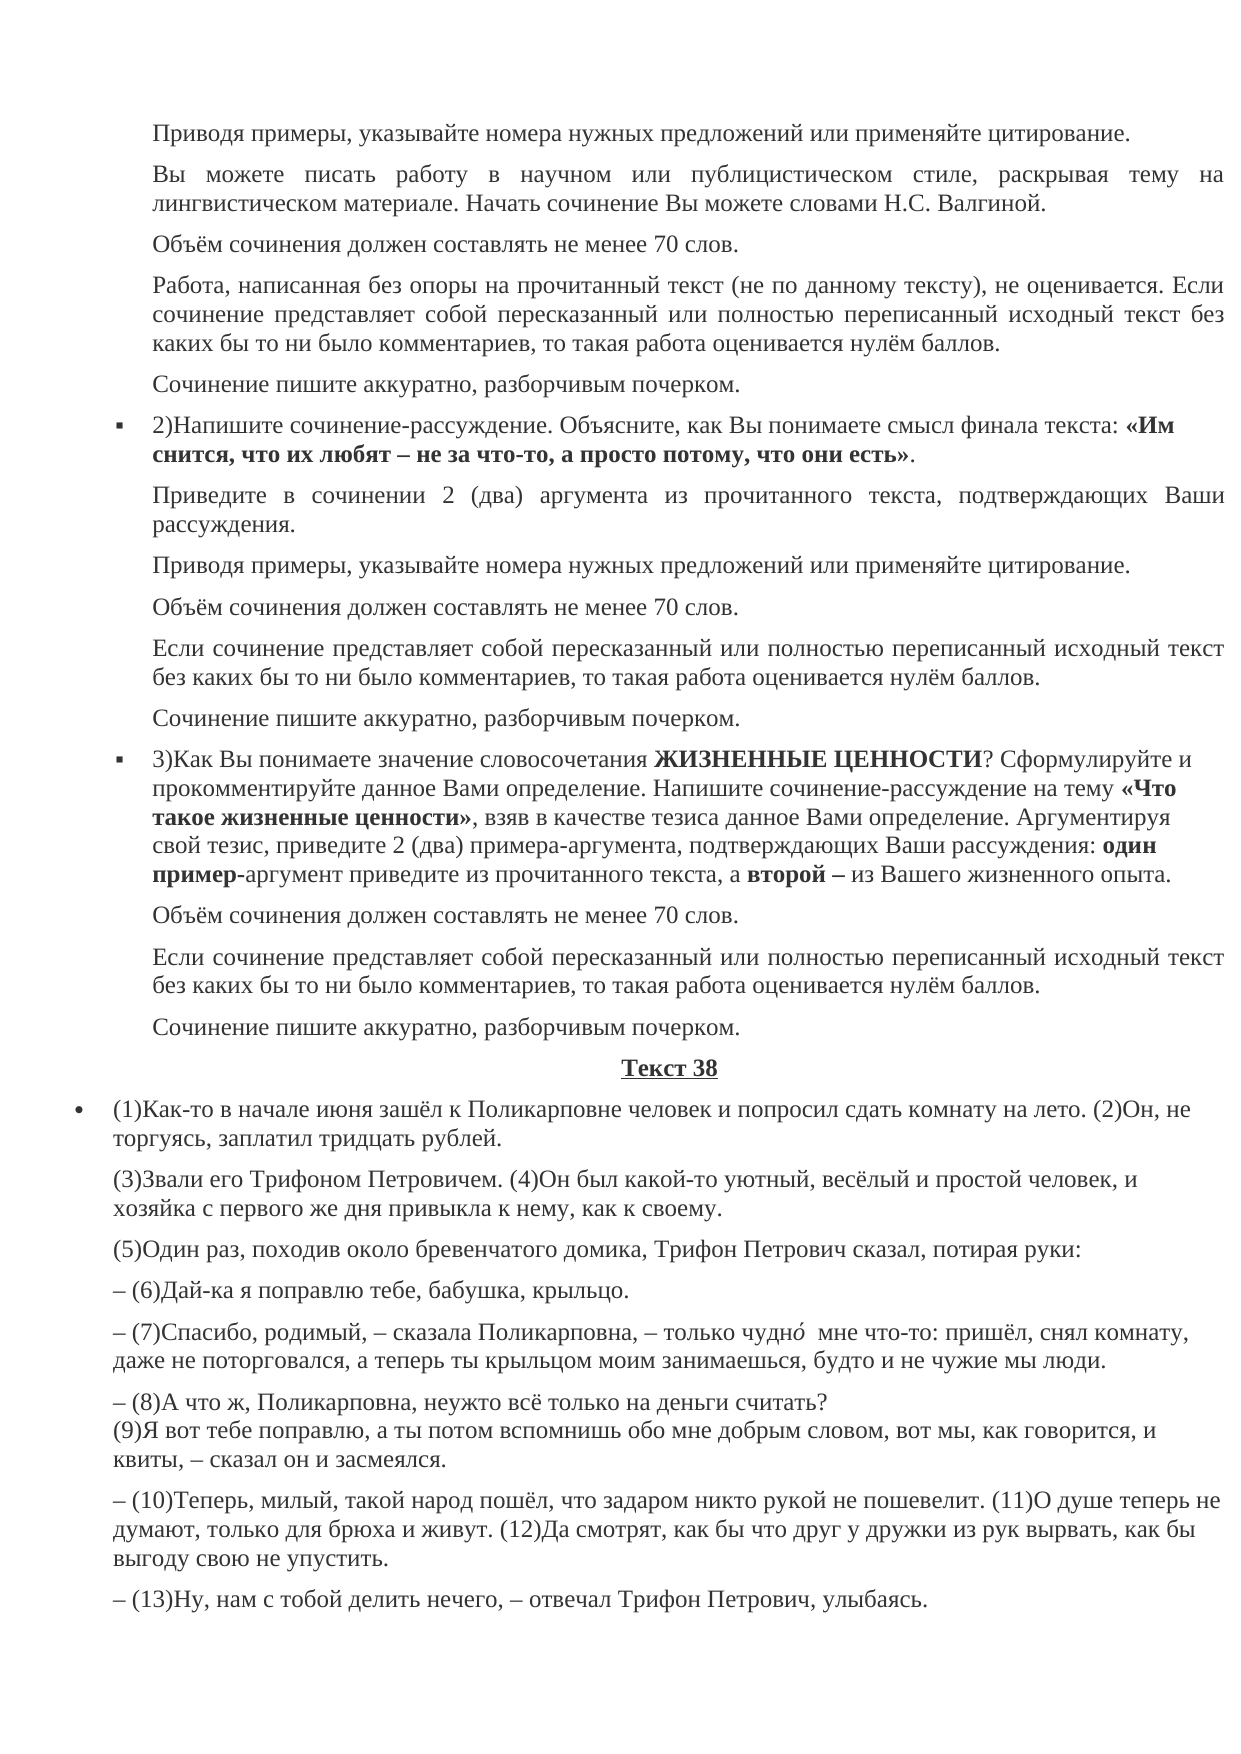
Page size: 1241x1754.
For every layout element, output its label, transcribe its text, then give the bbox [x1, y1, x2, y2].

text (3)Звали его Трифоном Петровичем. (4)Он был какой-то уютный, весёлый и простой человек, и хозяйка с первого же дня привыкла к нему, как к своему. [113, 1164, 1226, 1222]
list 3)Как Вы понимаете значение словосочетания ЖИЗНЕННЫЕ ЦЕННОСТИ? Сформулируйте и прокомментируйте данное Вами определение. Напишите сочинение-рассуждение на тему «Что такое жизненные ценности», взяв в качестве тезиса данное Вами определение. Аргументируя свой тезис, приведите 2 (два) примера-аргумента, подтверждающих Ваши рассуждения: один пример-аргумент приведите из прочитанного текста, а второй – из Вашего жизненного опыта. [114, 744, 1226, 888]
text Текст 38 [113, 1053, 1226, 1082]
text Приведите в сочинении 2 (два) аргумента из прочитанного текста, подтверждающих Ваши рассуждения. [152, 481, 1226, 538]
text – (8)А что ж, Поликарповна, неужто всё только на деньги считать? (9)Я вот тебе поправлю, а ты потом вспомнишь обо мне добрым словом, вот мы, как говорится, и квиты, – сказал он и засмеялся. [113, 1387, 1226, 1473]
text Если сочинение представляет собой пересказанный или полностью переписанный исходный текст без каких бы то ни было комментариев, то такая работа оценивается нулём баллов. [152, 942, 1226, 999]
text Приводя примеры, указывайте номера нужных предложений или применяйте цитирование. [152, 551, 1226, 579]
text – (13)Ну, нам с тобой делить нечего, – отвечал Трифон Петрович, улыбаясь. [113, 1584, 1226, 1613]
text Объём сочинения должен составлять не менее 70 слов. [152, 901, 1226, 929]
text Объём сочинения должен составлять не менее 70 слов. [152, 229, 1226, 258]
text Работа, написанная без опоры на прочитанный текст (не по данному тексту), не оценивается. Если сочинение представляет собой пересказанный или полностью переписанный исходный текст без каких бы то ни было комментариев, то такая работа оценивается нулём баллов. [152, 271, 1226, 357]
text Объём сочинения должен составлять не менее 70 слов. [152, 592, 1226, 621]
text Сочинение пишите аккуратно, разборчивым почерком. [152, 1012, 1226, 1041]
list 2)Напишите сочинение-рассуждение. Объясните, как Вы понимаете смысл финала текста: «Им снится, что их любят – не за что-то, а просто потому, что они есть». [114, 411, 1226, 468]
list (1)Как-то в начале июня зашёл к Поликарповне человек и попросил сдать комнату на лето. (2)Он, не торгуясь, заплатил тридцать рублей. [75, 1094, 1226, 1152]
text Вы можете писать работу в научном или публицистическом стиле, раскрывая тему на лингвистическом материале. Начать сочинение Вы можете словами Н.С. Валгиной. [152, 159, 1226, 217]
text (5)Один раз, походив около бревенчатого домика, Трифон Петрович сказал, потирая руки: [113, 1234, 1226, 1263]
text Приводя примеры, указывайте номера нужных предложений или применяйте цитирование. [152, 118, 1226, 147]
text – (7)Спасибо, родимый, – сказала Поликарповна, – только чуднό мне что-то: пришёл, снял комнату, даже не поторговался, а теперь ты крыльцом моим занимаешься, будто и не чужие мы люди. [113, 1317, 1226, 1374]
text Если сочинение представляет собой пересказанный или полностью переписанный исходный текст без каких бы то ни было комментариев, то такая работа оценивается нулём баллов. [152, 633, 1226, 691]
text Сочинение пишите аккуратно, разборчивым почерком. [152, 703, 1226, 732]
text – (6)Дай-ка я поправлю тебе, бабушка, крыльцо. [113, 1276, 1226, 1304]
text – (10)Теперь, милый, такой народ пошёл, что задаром никто рукой не пошевелит. (11)О душе теперь не думают, только для брюха и живут. (12)Да смотрят, как бы что друг у дружки из рук вырвать, как бы выгоду свою не упустить. [113, 1486, 1226, 1572]
text Сочинение пишите аккуратно, разборчивым почерком. [152, 369, 1226, 398]
